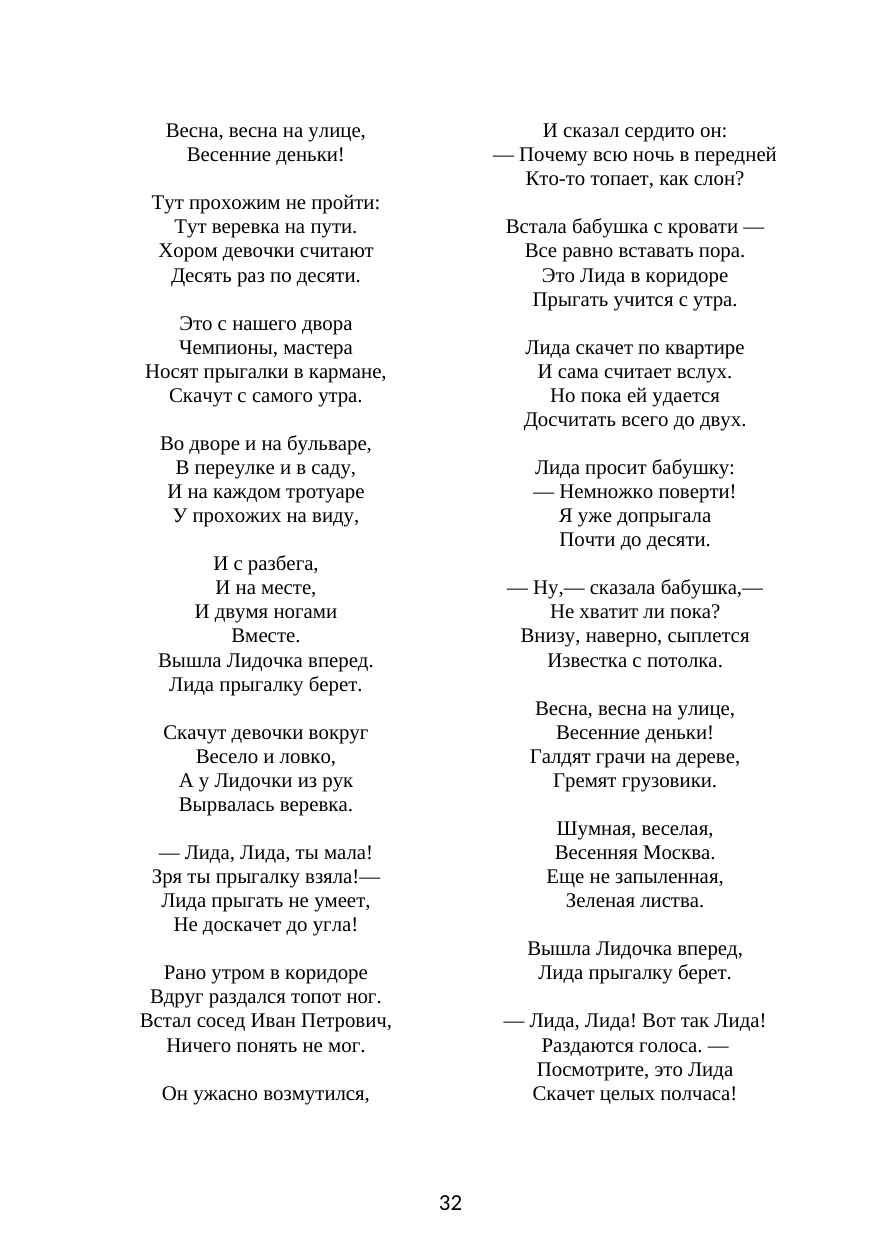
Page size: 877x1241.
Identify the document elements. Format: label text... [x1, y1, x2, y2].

text Не хватит ли пока? [487, 599, 783, 623]
text Тут веревка на пути. [118, 214, 413, 238]
text Лида прыгать не умеет, [118, 888, 413, 912]
text Встала бабушка с кровати — [487, 214, 783, 238]
text Чемпионы, мастера [118, 335, 413, 359]
text Хором девочки считают [118, 238, 413, 262]
text А у Лидочки из рук [118, 768, 413, 792]
text Внизу, наверно, сыплется [487, 623, 783, 647]
text — Лида, Лида, ты мала! [118, 840, 413, 864]
text Посмотрите, это Лида [487, 1057, 783, 1081]
text Во дворе и на бульваре, [118, 431, 413, 455]
text Галдят грачи на дереве, [487, 744, 783, 768]
text И на каждом тротуаре [118, 479, 413, 503]
text И с разбега, [118, 551, 413, 575]
text Лида просит бабушку: [487, 455, 783, 479]
text Лида скачет по квартире [487, 335, 783, 359]
text — Немножко поверти! [487, 479, 783, 503]
text Зря ты прыгалку взяла!— [118, 864, 413, 888]
text Прыгать учится с утра. [487, 287, 783, 311]
text Весна, весна на улице, [118, 118, 413, 142]
text Это Лида в коридоре [487, 262, 783, 287]
text Зеленая листва. [487, 888, 783, 912]
text Досчитать всего до двух. [487, 407, 783, 431]
text И сказал сердито он: [487, 118, 783, 142]
text Скачет целых полчаса! [487, 1081, 783, 1105]
text Это с нашего двора [118, 311, 413, 335]
text Вышла Лидочка вперед, [487, 936, 783, 960]
text Не доскачет до угла! [118, 912, 413, 936]
text Рано утром в коридоре [118, 960, 413, 984]
text Кто-то топает, как слон? [487, 166, 783, 190]
text В переулке и в саду, [118, 455, 413, 479]
text Весна, весна на улице, [487, 696, 783, 720]
text У прохожих на виду, [118, 503, 413, 527]
text Еще не запыленная, [487, 864, 783, 888]
text Вдруг раздался топот ног. [118, 984, 413, 1008]
text Гремят грузовики. [487, 768, 783, 792]
text Он ужасно возмутился, [118, 1081, 413, 1105]
text Раздаются голоса. — [487, 1032, 783, 1057]
text Носят прыгалки в кармане, [118, 359, 413, 383]
text Шумная, веселая, [487, 816, 783, 840]
text Все равно вставать пора. [487, 238, 783, 262]
text Я уже допрыгала [487, 503, 783, 527]
text Лида прыгалку берет. [487, 960, 783, 984]
text Тут прохожим не пройти: [118, 190, 413, 214]
text Десять раз по десяти. [118, 262, 413, 287]
text Известка с потолка. [487, 647, 783, 672]
text Весенняя Москва. [487, 840, 783, 864]
text Весенние деньки! [487, 720, 783, 744]
text Но пока ей удается [487, 383, 783, 407]
text — Лида, Лида! Вот так Лида! [487, 1008, 783, 1032]
text И сама считает вслух. [487, 359, 783, 383]
text Вышла Лидочка вперед. [118, 647, 413, 672]
text — Ну,— сказала бабушка,— [487, 575, 783, 599]
text — Почему всю ночь в передней [487, 142, 783, 166]
text Вырвалась веревка. [118, 792, 413, 816]
text Лида прыгалку берет. [118, 672, 413, 696]
text Скачут с самого утра. [118, 383, 413, 407]
text Весело и ловко, [118, 744, 413, 768]
text И двумя ногами [118, 599, 413, 623]
text Вместе. [118, 623, 413, 647]
text Скачут девочки вокруг [118, 720, 413, 744]
text Встал сосед Иван Петрович, [118, 1008, 413, 1032]
text И на месте, [118, 575, 413, 599]
text Весенние деньки! [118, 142, 413, 166]
text Ничего понять не мог. [118, 1032, 413, 1057]
text Почти до десяти. [487, 527, 783, 551]
